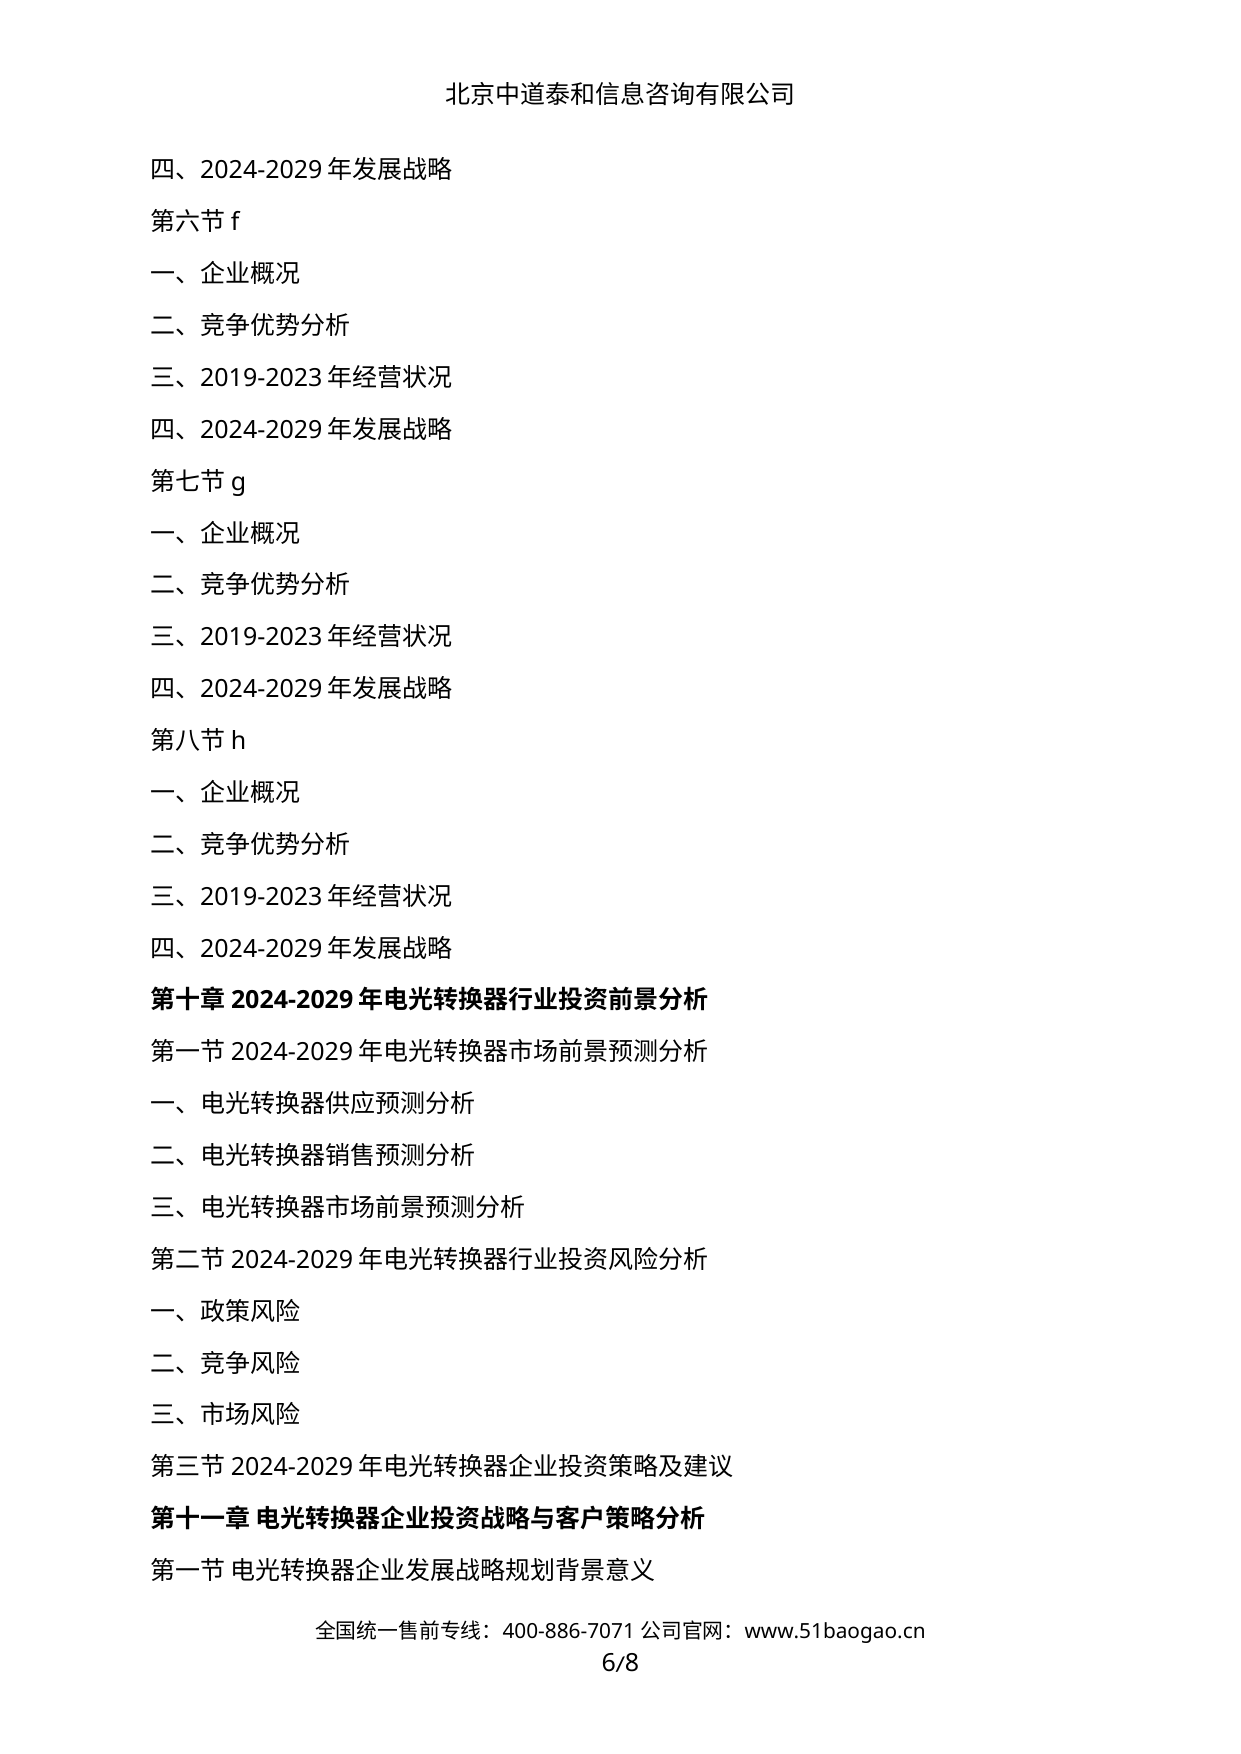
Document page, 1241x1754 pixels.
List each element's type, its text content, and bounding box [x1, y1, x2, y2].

text 四、2024-2029年发展战略 [150, 409, 1090, 446]
text 三、2019-2023年经营状况 [150, 357, 1090, 394]
text 二、竞争优势分析 [150, 306, 1090, 342]
text 第十章 2024-2029年电光转换器行业投资前景分析 [150, 980, 1090, 1016]
text 二、竞争风险 [150, 1343, 1090, 1379]
text 二、竞争优势分析 [150, 565, 1090, 601]
text 一、企业概况 [150, 254, 1090, 290]
text 二、竞争优势分析 [150, 824, 1090, 861]
text 三、2019-2023年经营状况 [150, 876, 1090, 912]
text 第二节 2024-2029年电光转换器行业投资风险分析 [150, 1239, 1090, 1276]
text 三、市场风险 [150, 1395, 1090, 1431]
text 四、2024-2029年发展战略 [150, 928, 1090, 964]
text 第一节 2024-2029年电光转换器市场前景预测分析 [150, 1032, 1090, 1068]
text 一、电光转换器供应预测分析 [150, 1084, 1090, 1120]
text 三、电光转换器市场前景预测分析 [150, 1187, 1090, 1224]
text 第一节 电光转换器企业发展战略规划背景意义 [150, 1551, 1090, 1587]
text 第三节 2024-2029年电光转换器企业投资策略及建议 [150, 1447, 1090, 1483]
text 第七节 g [150, 461, 1090, 497]
text 第十一章 电光转换器企业投资战略与客户策略分析 [150, 1499, 1090, 1535]
text 一、政策风险 [150, 1291, 1090, 1327]
text 第六节 f [150, 202, 1090, 238]
text 第八节 h [150, 721, 1090, 757]
text 四、2024-2029年发展战略 [150, 669, 1090, 705]
text 二、电光转换器销售预测分析 [150, 1136, 1090, 1172]
text 一、企业概况 [150, 772, 1090, 809]
text 四、2024-2029年发展战略 [150, 150, 1090, 186]
text 三、2019-2023年经营状况 [150, 617, 1090, 653]
text 一、企业概况 [150, 513, 1090, 549]
